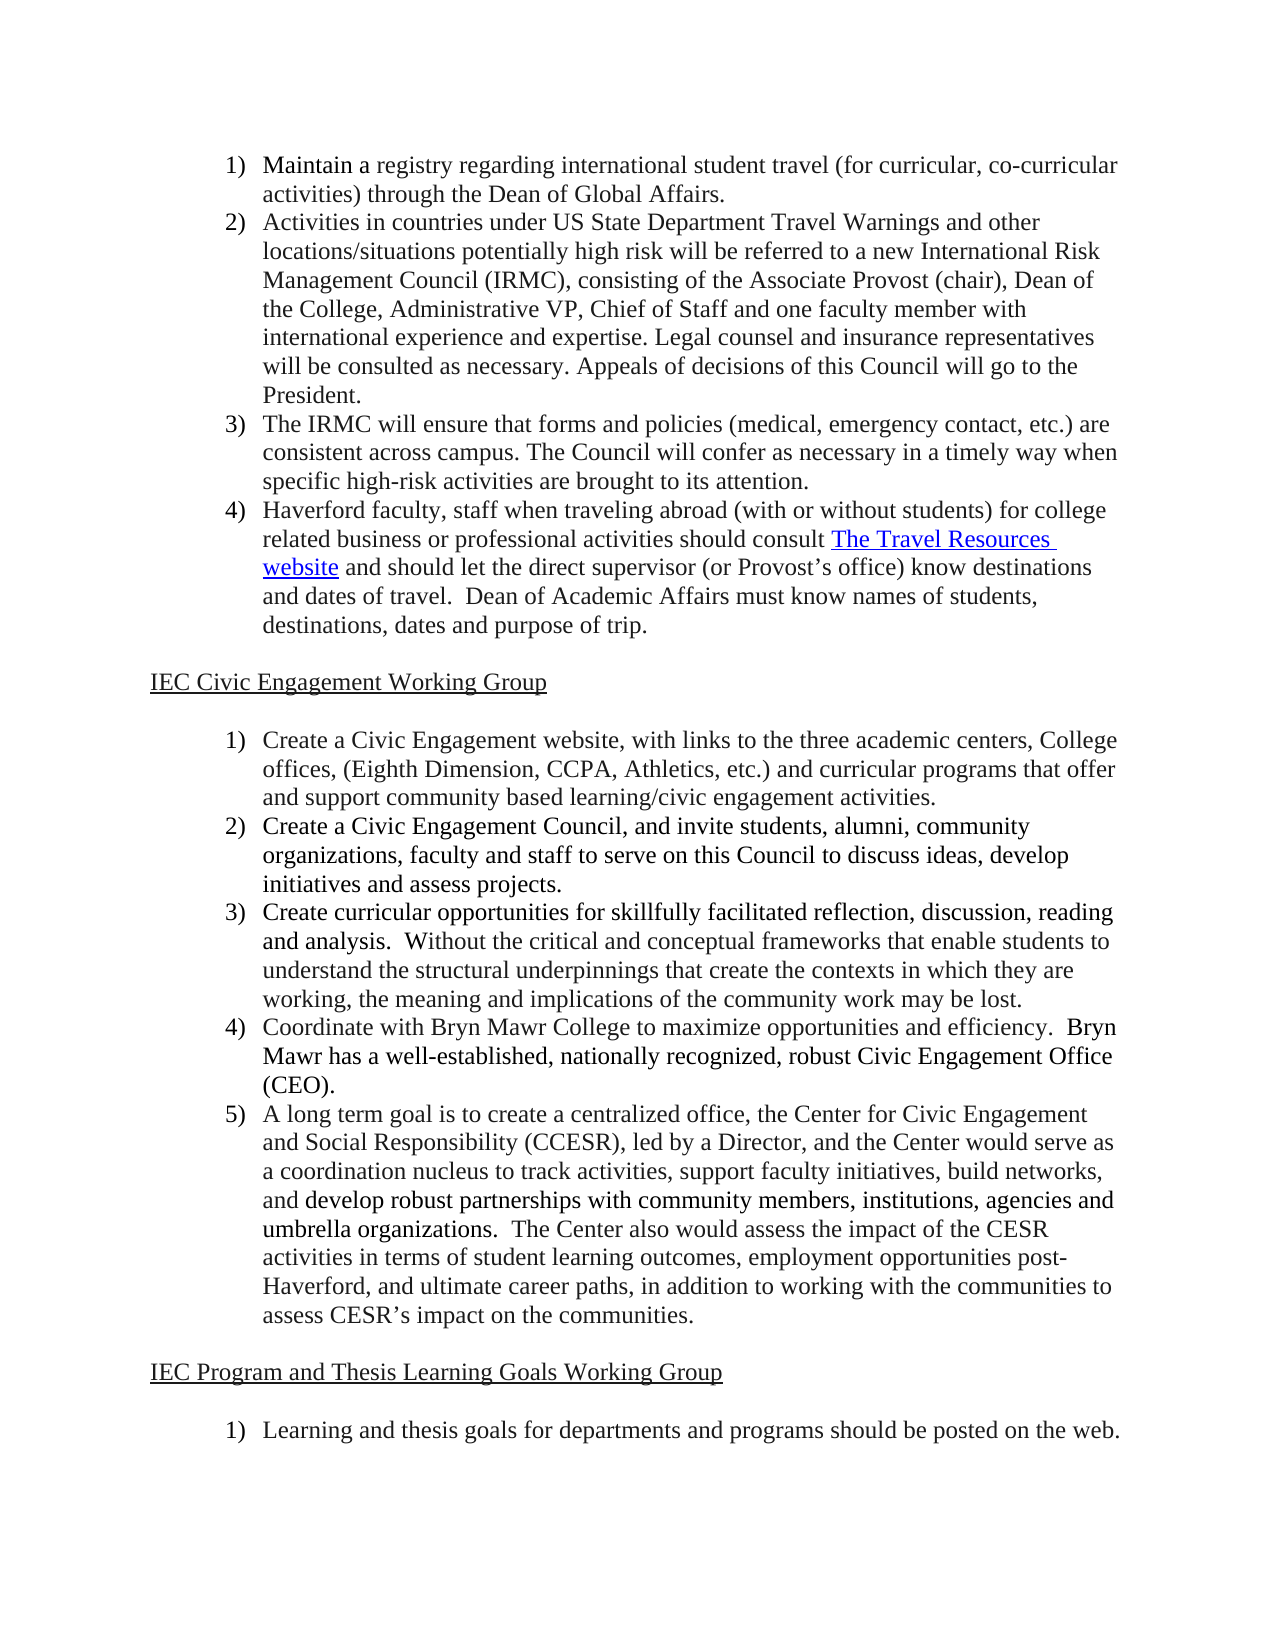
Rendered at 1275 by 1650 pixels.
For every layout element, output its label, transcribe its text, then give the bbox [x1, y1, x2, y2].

text IEC Civic Engagement Working Group [150, 667, 1125, 696]
list Maintain a registry regarding international student travel (for curricular, co-curricular activities) through the Dean of Global Affairs. [225, 150, 1125, 207]
list Learning and thesis goals for departments and programs should be posted on the web. [225, 1415, 1125, 1444]
list Coordinate with Bryn Mawr College to maximize opportunities and efficiency. Bryn Mawr has a well-established, nationally recognized, robust Civic Engagement Office (CEO). [225, 1012, 1125, 1099]
list Create a Civic Engagement Council, and invite students, alumni, community organizations, faculty and staff to serve on this Council to discuss ideas, develop initiatives and assess projects. [225, 811, 1125, 897]
list Create curricular opportunities for skillfully facilitated reflection, discussion, reading and analysis. Without the critical and conceptual frameworks that enable students to understand the structural underpinnings that create the contexts in which they are working, the meaning and implications of the community work may be lost. [225, 897, 1125, 1012]
list Haverford faculty, staff when traveling abroad (with or without students) for college related business or professional activities should consult The Travel Resources website and should let the direct supervisor (or Provost’s office) know destinations and dates of travel. Dean of Academic Affairs must know names of students, destinations, dates and purpose of trip. [225, 495, 1125, 639]
list Activities in countries under US State Department Travel Warnings and other locations/situations potentially high risk will be referred to a new International Risk Management Council (IRMC), consisting of the Associate Provost (chair), Dean of the College, Administrative VP, Chief of Staff and one faculty member with international experience and expertise. Legal counsel and insurance representatives will be consulted as necessary. Appeals of decisions of this Council will go to the President. [225, 207, 1125, 409]
list Create a Civic Engagement website, with links to the three academic centers, College offices, (Eighth Dimension, CCPA, Athletics, etc.) and curricular programs that offer and support community based learning/civic engagement activities. [225, 725, 1125, 811]
list The IRMC will ensure that forms and policies (medical, emergency contact, etc.) are consistent across campus. The Council will confer as necessary in a timely way when specific high-risk activities are brought to its attention. [225, 409, 1125, 495]
list A long term goal is to create a centralized office, the Center for Civic Engagement and Social Responsibility (CCESR), led by a Director, and the Center would serve as a coordination nucleus to track activities, support faculty initiatives, build networks, and develop robust partnerships with community members, institutions, agencies and umbrella organizations. The Center also would assess the impact of the CESR activities in terms of student learning outcomes, employment opportunities post-Haverford, and ultimate career paths, in addition to working with the communities to assess CESR’s impact on the communities. [225, 1099, 1125, 1329]
text IEC Program and Thesis Learning Goals Working Group [150, 1357, 1125, 1386]
